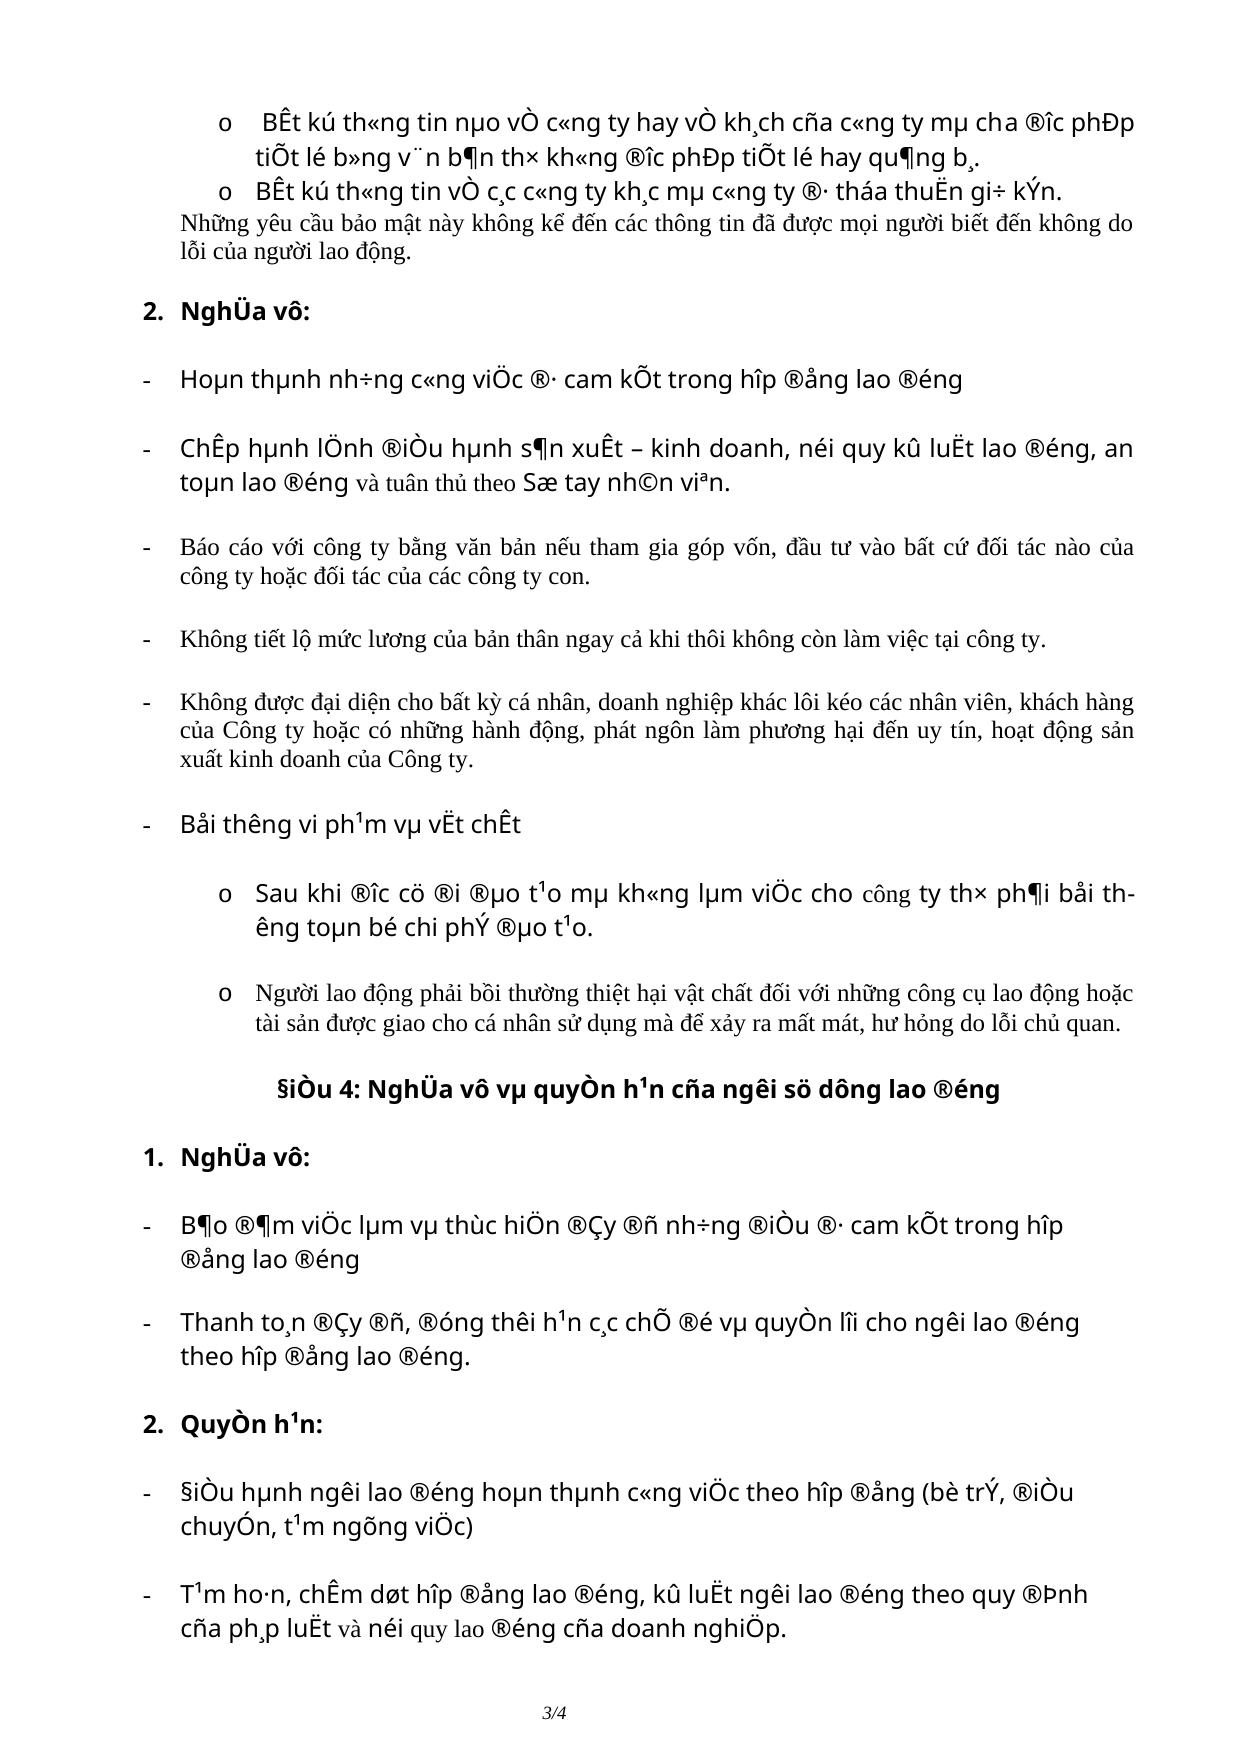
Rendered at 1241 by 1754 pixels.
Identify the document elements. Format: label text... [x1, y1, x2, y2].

list BÊt kú th«ng tin vÒ c¸c c«ng ty kh¸c mµ c«ng ty ®· tháa thuËn gi÷ kÝn. [218, 173, 1135, 208]
text §iÒu 4: NghÜa vô vµ quyÒn h¹n cña ng­êi sö dông lao ®éng [142, 1071, 1135, 1105]
text Những yêu cầu bảo mật này không kể đến các thông tin đã được mọi người biết đến không do lỗi của người lao động. [180, 208, 1135, 265]
list B¶o ®¶m viÖc lµm vµ thùc hiÖn ®Çy ®ñ nh÷ng ®iÒu ®· cam kÕt trong hîp ®ång lao ®éng [143, 1207, 1135, 1276]
list NghÜa vô: [143, 294, 1135, 328]
list Thanh to¸n ®Çy ®ñ, ®óng thêi h¹n c¸c chÕ ®é vµ quyÒn lîi cho ng­êi lao ®éng theo hîp ®ång lao ®éng. [143, 1304, 1135, 1372]
list Không tiết lộ mức lương của bản thân ngay cả khi thôi không còn làm việc tại công ty. [142, 624, 1135, 653]
list QuyÒn h¹n: [143, 1407, 1135, 1441]
list BÊt kú th«ng tin nµo vÒ c«ng ty hay vÒ kh¸ch cña c«ng ty mµ ch­a ®­îc phÐp tiÕt lé b»ng v¨n b¶n th× kh«ng ®­îc phÐp tiÕt lé hay qu¶ng b¸. [218, 105, 1135, 173]
list T¹m ho·n, chÊm døt hîp ®ång lao ®éng, kû luËt ng­êi lao ®éng theo quy ®Þnh cña ph¸p luËt và néi quy lao ®éng cña doanh nghiÖp. [143, 1577, 1135, 1645]
list NghÜa vô: [143, 1139, 1135, 1173]
list Sau khi ®­îc cö ®i ®µo t¹o mµ kh«ng lµm viÖc cho công ty th× ph¶i båi th­êng toµn bé chi phÝ ®µo t¹o. [218, 875, 1135, 943]
list ChÊp hµnh lÖnh ®iÒu hµnh s¶n xuÊt – kinh doanh, néi quy kû luËt lao ®éng, an toµn lao ®éng và tuân thủ theo Sæ tay nh©n viªn. [142, 430, 1135, 498]
list Hoµn thµnh nh÷ng c«ng viÖc ®· cam kÕt trong hîp ®ång lao ®éng [142, 362, 1135, 396]
list Båi th­êng vi ph¹m vµ vËt chÊt [142, 807, 1135, 841]
list Không được đại diện cho bất kỳ cá nhân, doanh nghiệp khác lôi kéo các nhân viên, khách hàng của Công ty hoặc có những hành động, phát ngôn làm phương hại đến uy tín, hoạt động sản xuất kinh doanh của Công ty. [142, 687, 1135, 773]
list Báo cáo với công ty bằng văn bản nếu tham gia góp vốn, đầu tư vào bất cứ đối tác nào của công ty hoặc đối tác của các công ty con. [142, 532, 1135, 590]
list Người lao động phải bồi thường thiệt hại vật chất đối với những công cụ lao động hoặc tài sản được giao cho cá nhân sử dụng mà để xảy ra mất mát, hư hỏng do lỗi chủ quan. [218, 978, 1135, 1037]
list §iÒu hµnh ng­êi lao ®éng hoµn thµnh c«ng viÖc theo hîp ®ång (bè trÝ, ®iÒu chuyÓn, t¹m ngõng viÖc) [143, 1475, 1135, 1543]
